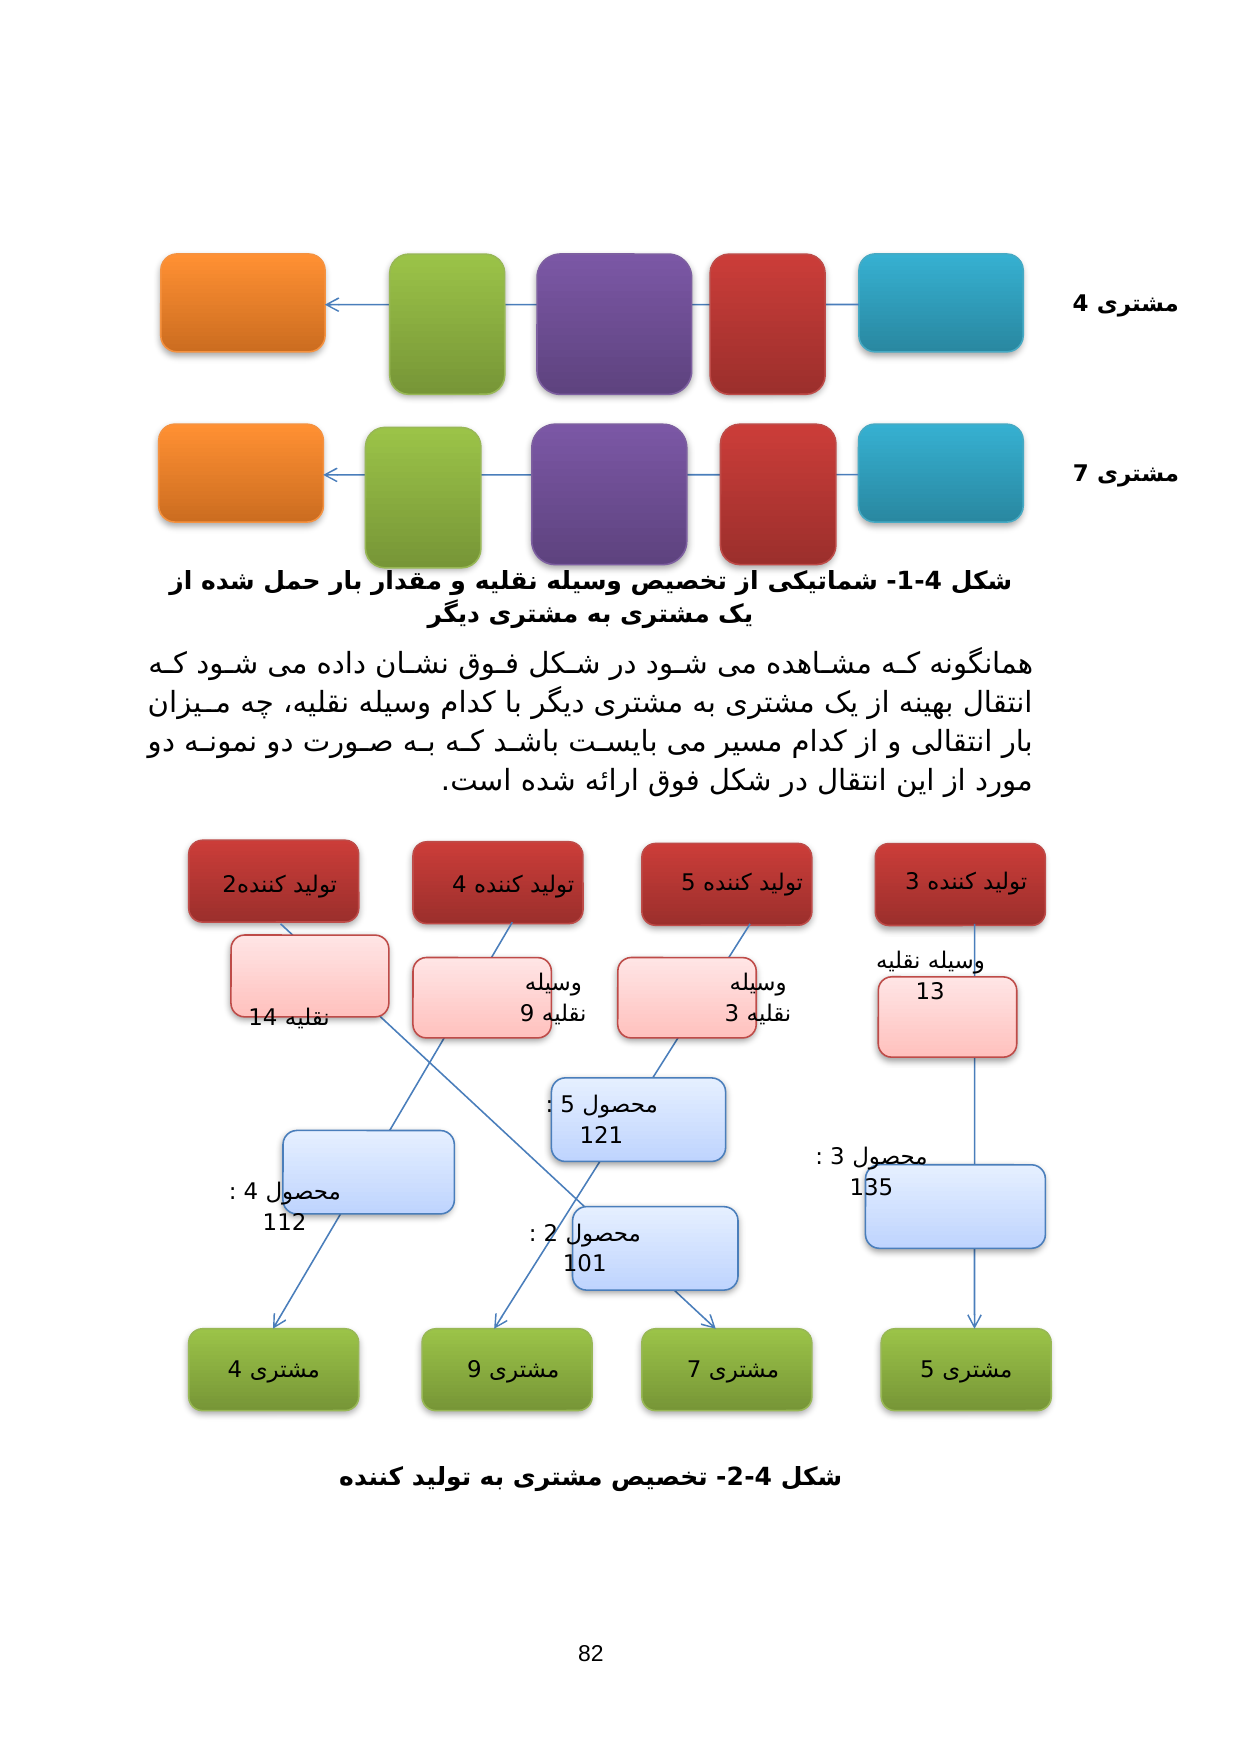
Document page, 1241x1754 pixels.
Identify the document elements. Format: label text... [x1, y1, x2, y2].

text همانگونه که مشاهده می شود در شکل فوق نشان داده می شود که انتقال بهینه از یک مشتری به مشتری دیگر با کدام وسیله نقلیه، چه میزان بار انتقالی و از کدام مسیر می بایست باشد که به صورت دو نمونه دو مورد از این انتقال در شکل فوق ارائه شده است. [148, 647, 1033, 797]
text شکل 4-2- تخصیص مشتری به تولید کننده [148, 1462, 1033, 1491]
text شکل 4-1- شماتیکی از تخصیص وسیله نقلیه و مقدار بار حمل شده از یک مشتری به مشتری دیگر [148, 566, 1033, 628]
